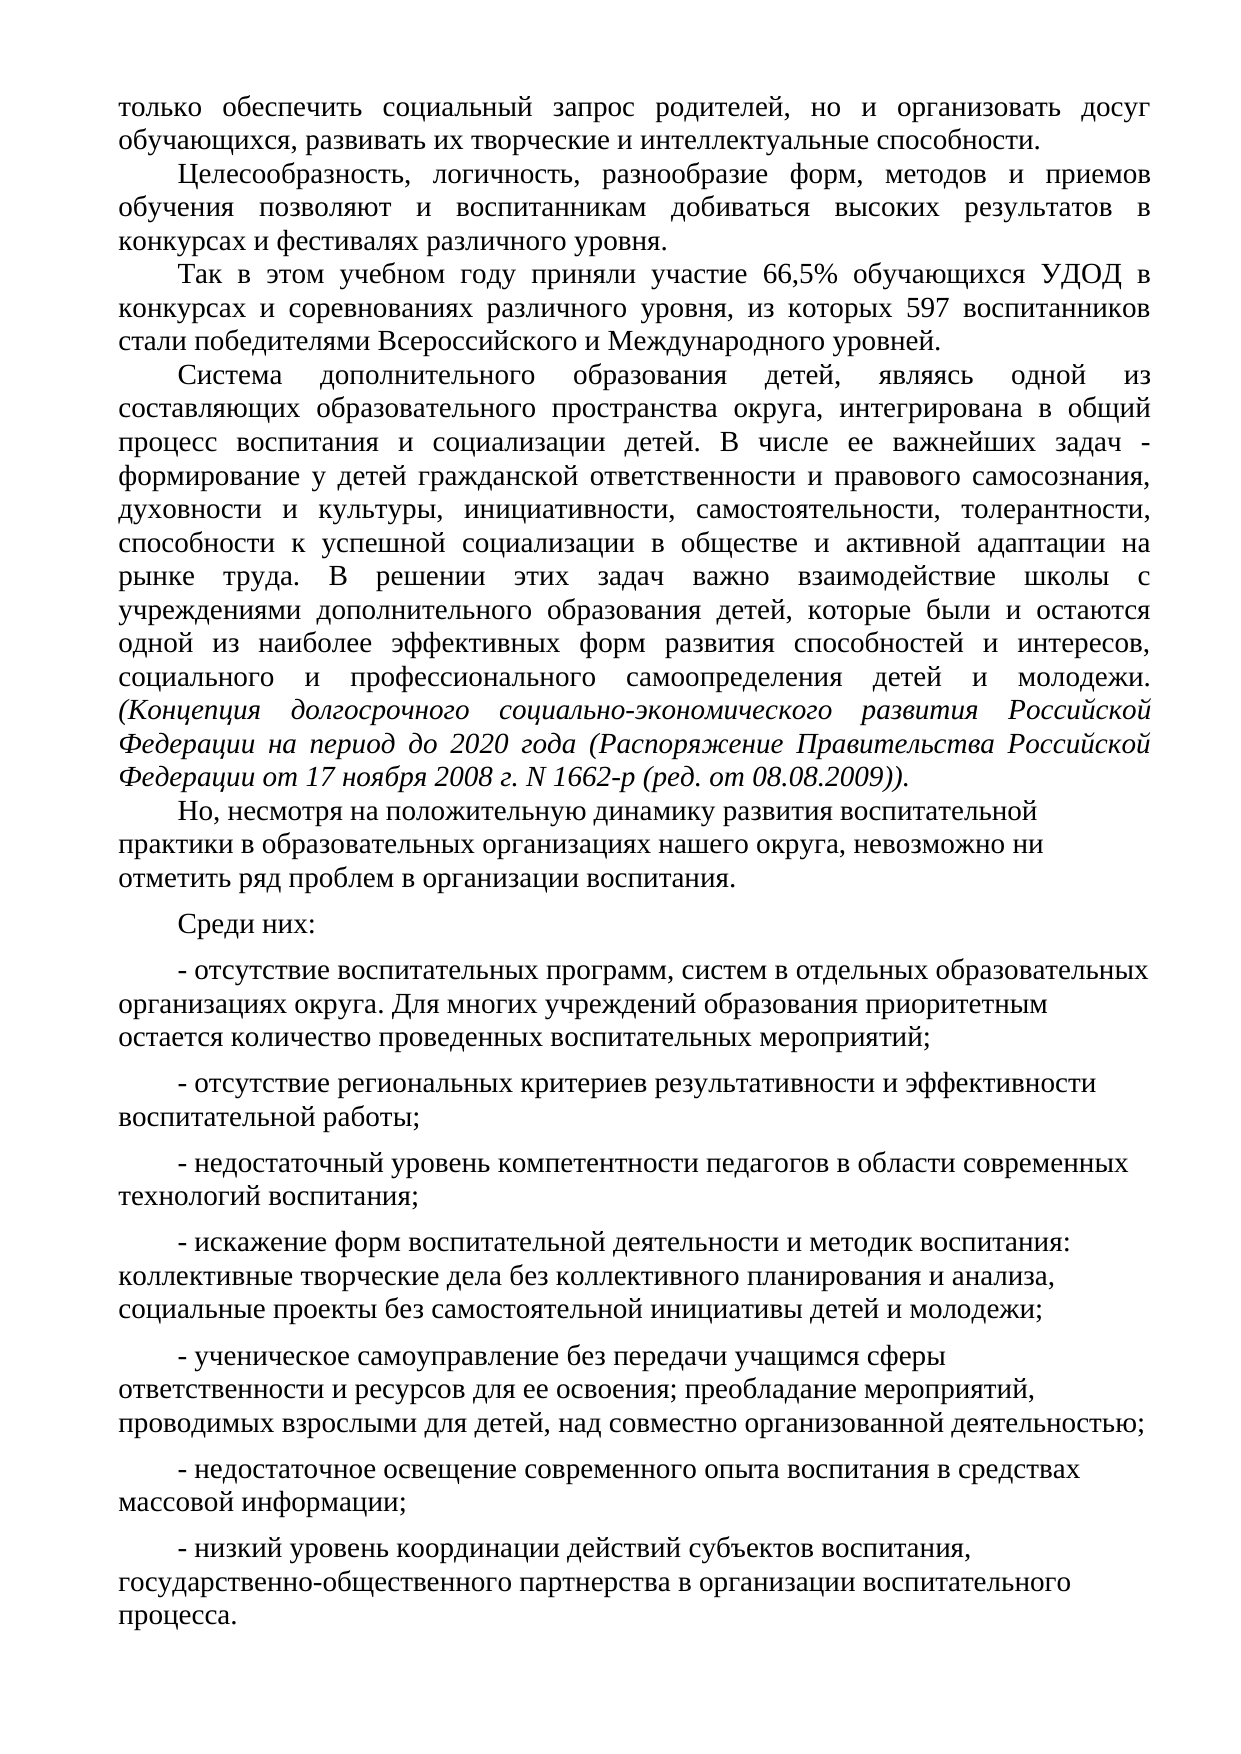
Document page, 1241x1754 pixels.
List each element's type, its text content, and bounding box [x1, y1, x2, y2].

text - недостаточный уровень компетентности педагогов в области современных технологий воспитания; [118, 1145, 1152, 1212]
text - искажение форм воспитательной деятельности и методик воспитания: коллективные творческие дела без коллективного планирования и анализа, социальные проекты без самостоятельной инициативы детей и молодежи; [118, 1224, 1152, 1325]
text Система дополнительного образования детей, являясь одной из составляющих образовательного пространства округа, интегрирована в общий процесс воспитания и социализации детей. В числе ее важнейших задач - формирование у детей гражданской ответственности и правового самосознания, духовности и культуры, инициативности, самостоятельности, толерантности, способности к успешной социализации в обществе и активной адаптации на рынке труда. В решении этих задач важно взаимодействие школы с учреждениями дополнительного образования детей, которые были и остаются одной из наиболее эффективных форм развития способностей и интересов, социального и профессионального самоопределения детей и молодежи. (Концепция долгосрочного социально-экономического развития Российской Федерации на период до 2020 года (Распоряжение Правительства Российской Федерации от 17 ноября 2008 г. N 1662-р (ред. от 08.08.2009)). [118, 357, 1152, 793]
text - отсутствие воспитательных программ, систем в отдельных образовательных организациях округа. Для многих учреждений образования приоритетным остается количество проведенных воспитательных мероприятий; [118, 952, 1152, 1053]
text - отсутствие региональных критериев результативности и эффективности воспитательной работы; [118, 1065, 1152, 1132]
text Среди них: [118, 906, 1152, 940]
text Целесообразность, логичность, разнообразие форм, методов и приемов обучения позволяют и воспитанникам добиваться высоких результатов в конкурсах и фестивалях различного уровня. [118, 156, 1152, 256]
text - низкий уровень координации действий субъектов воспитания, государственно-общественного партнерства в организации воспитательного процесса. [118, 1530, 1152, 1631]
text Но, несмотря на положительную динамику развития воспитательной практики в образовательных организациях нашего округа, невозможно ни отметить ряд проблем в организации воспитания. [118, 793, 1152, 894]
text Так в этом учебном году приняли участие 66,5% обучающихся УДОД в конкурсах и соревнованиях различного уровня, из которых 597 воспитанников стали победителями Всероссийского и Международного уровней. [118, 256, 1152, 357]
text - недостаточное освещение современного опыта воспитания в средствах массовой информации; [118, 1451, 1152, 1518]
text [118, 89, 1152, 156]
text - ученическое самоуправление без передачи учащимся сферы ответственности и ресурсов для ее освоения; преобладание мероприятий, проводимых взрослыми для детей, над совместно организованной деятельностью; [118, 1338, 1152, 1438]
